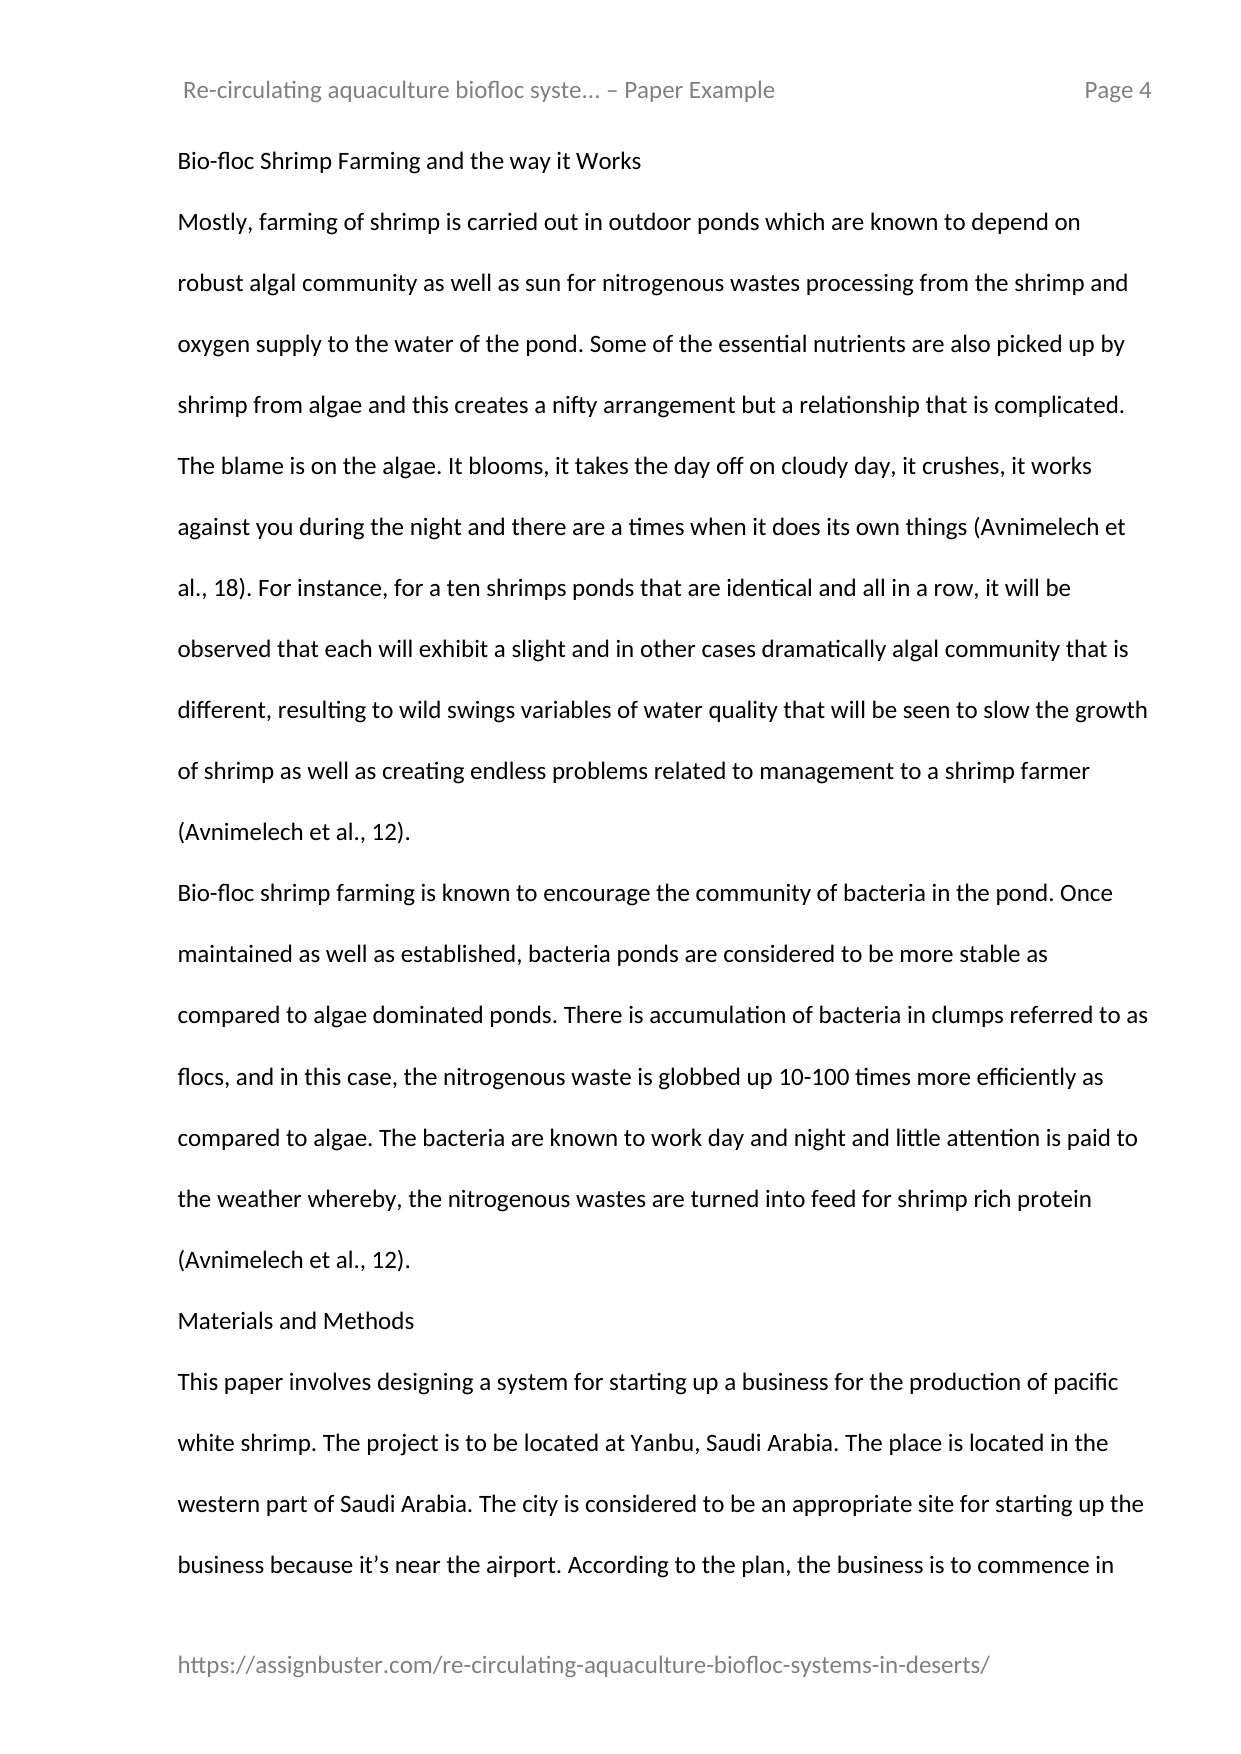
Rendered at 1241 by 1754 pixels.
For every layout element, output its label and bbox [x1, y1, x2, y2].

text [177, 145, 1152, 1579]
